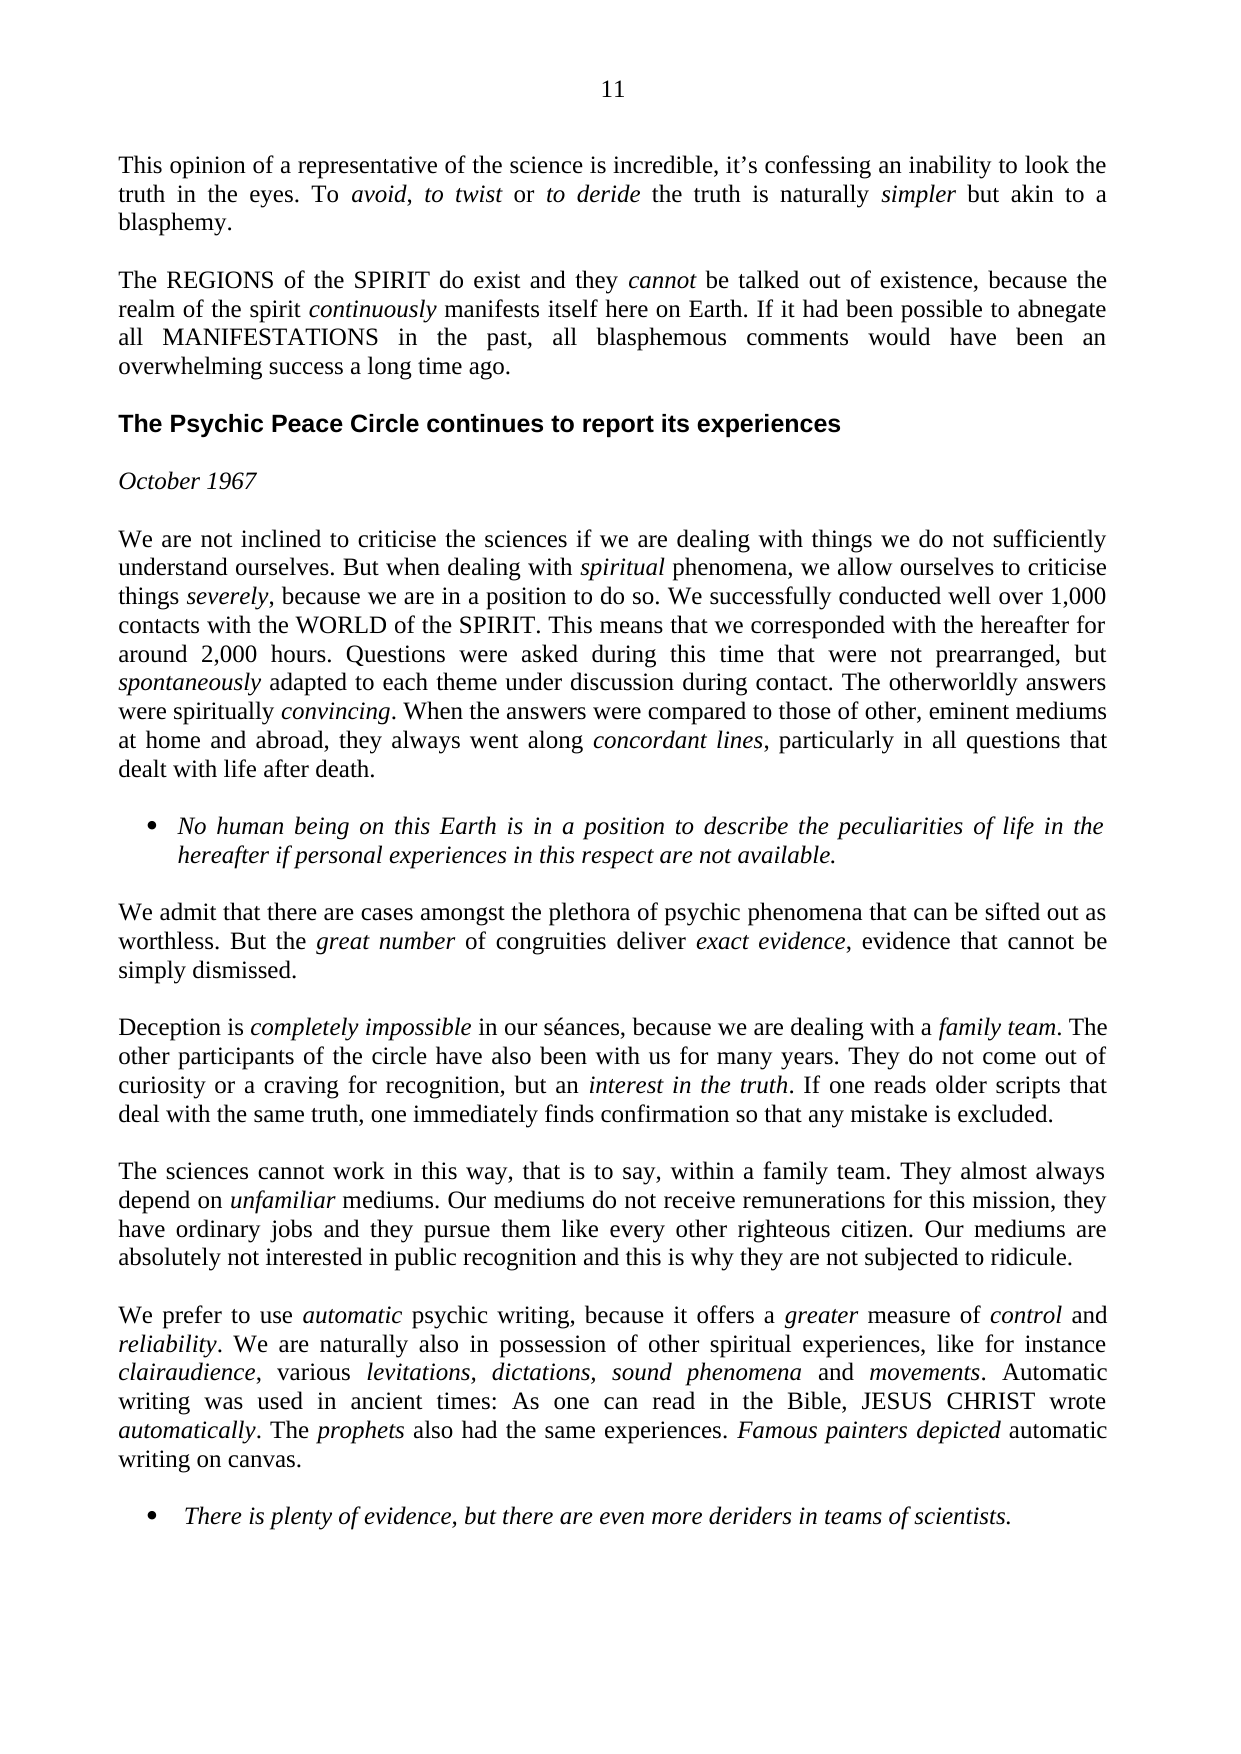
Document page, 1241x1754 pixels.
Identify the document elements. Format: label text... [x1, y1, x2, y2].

text This opinion of a representative of the science is incredible, it’s confessing an inability to look the truth in the eyes. To avoid, to twist or to deride the truth is naturally simpler but akin to a blasphemy. [118, 150, 1107, 236]
text The REGIONS of the SPIRIT do exist and they cannot be talked out of existence, because the realm of the spirit continuously manifests itself here on Earth. If it had been possible to abnegate all MANIFESTATIONS in the past, all blasphemous comments would have been an overwhelming success a long time ago. [118, 265, 1107, 380]
text The Psychic Peace Circle continues to report its experiences [118, 409, 1107, 437]
text Deception is completely impossible in our séances, because we are dealing with a family team. The other participants of the circle have also been with us for many years. They do not come out of curiosity or a craving for recognition, but an interest in the truth. If one reads older scripts that deal with the same truth, one immediately finds confirmation so that any mistake is excluded. [118, 1012, 1107, 1127]
text We are not inclined to criticise the sciences if we are dealing with things we do not sufficiently understand ourselves. But when dealing with spiritual phenomena, we allow ourselves to criticise things severely, because we are in a position to do so. We successfully conducted well over 1,000 contacts with the WORLD of the SPIRIT. This means that we corresponded with the hereafter for around 2,000 hours. Questions were asked during this time that were not prearranged, but spontaneously adapted to each theme under discussion during contact. The otherworldly answers were spiritually convincing. When the answers were compared to those of other, eminent mediums at home and abroad, they always went along concordant lines, particularly in all questions that dealt with life after death. [118, 524, 1107, 782]
list No human being on this Earth is in a position to describe the peculiarities of life in the hereafter if personal experiences in this respect are not available. [148, 811, 1107, 869]
text The sciences cannot work in this way, that is to say, within a family team. They almost always depend on unfamiliar mediums. Our mediums do not receive remunerations for this mission, they have ordinary jobs and they pursue them like every other righteous citizen. Our mediums are absolutely not interested in public recognition and this is why they are not subjected to ridicule. [118, 1156, 1107, 1271]
text October 1967 [118, 466, 1107, 495]
text We prefer to use automatic psychic writing, because it offers a greater measure of control and reliability. We are naturally also in possession of other spiritual experiences, like for instance clairaudience, various levitations, dictations, sound phenomena and movements. Automatic writing was used in ancient times: As one can read in the Bible, JESUS CHRIST wrote automatically. The prophets also had the same experiences. Famous painters depicted automatic writing on canvas. [118, 1300, 1107, 1472]
text We admit that there are cases amongst the plethora of psychic phenomena that can be sifted out as worthless. But the great number of congruities deliver exact evidence, evidence that cannot be simply dismissed. [118, 897, 1107, 984]
list There is plenty of evidence, but there are even more deriders in teams of scientists. [148, 1501, 1107, 1530]
